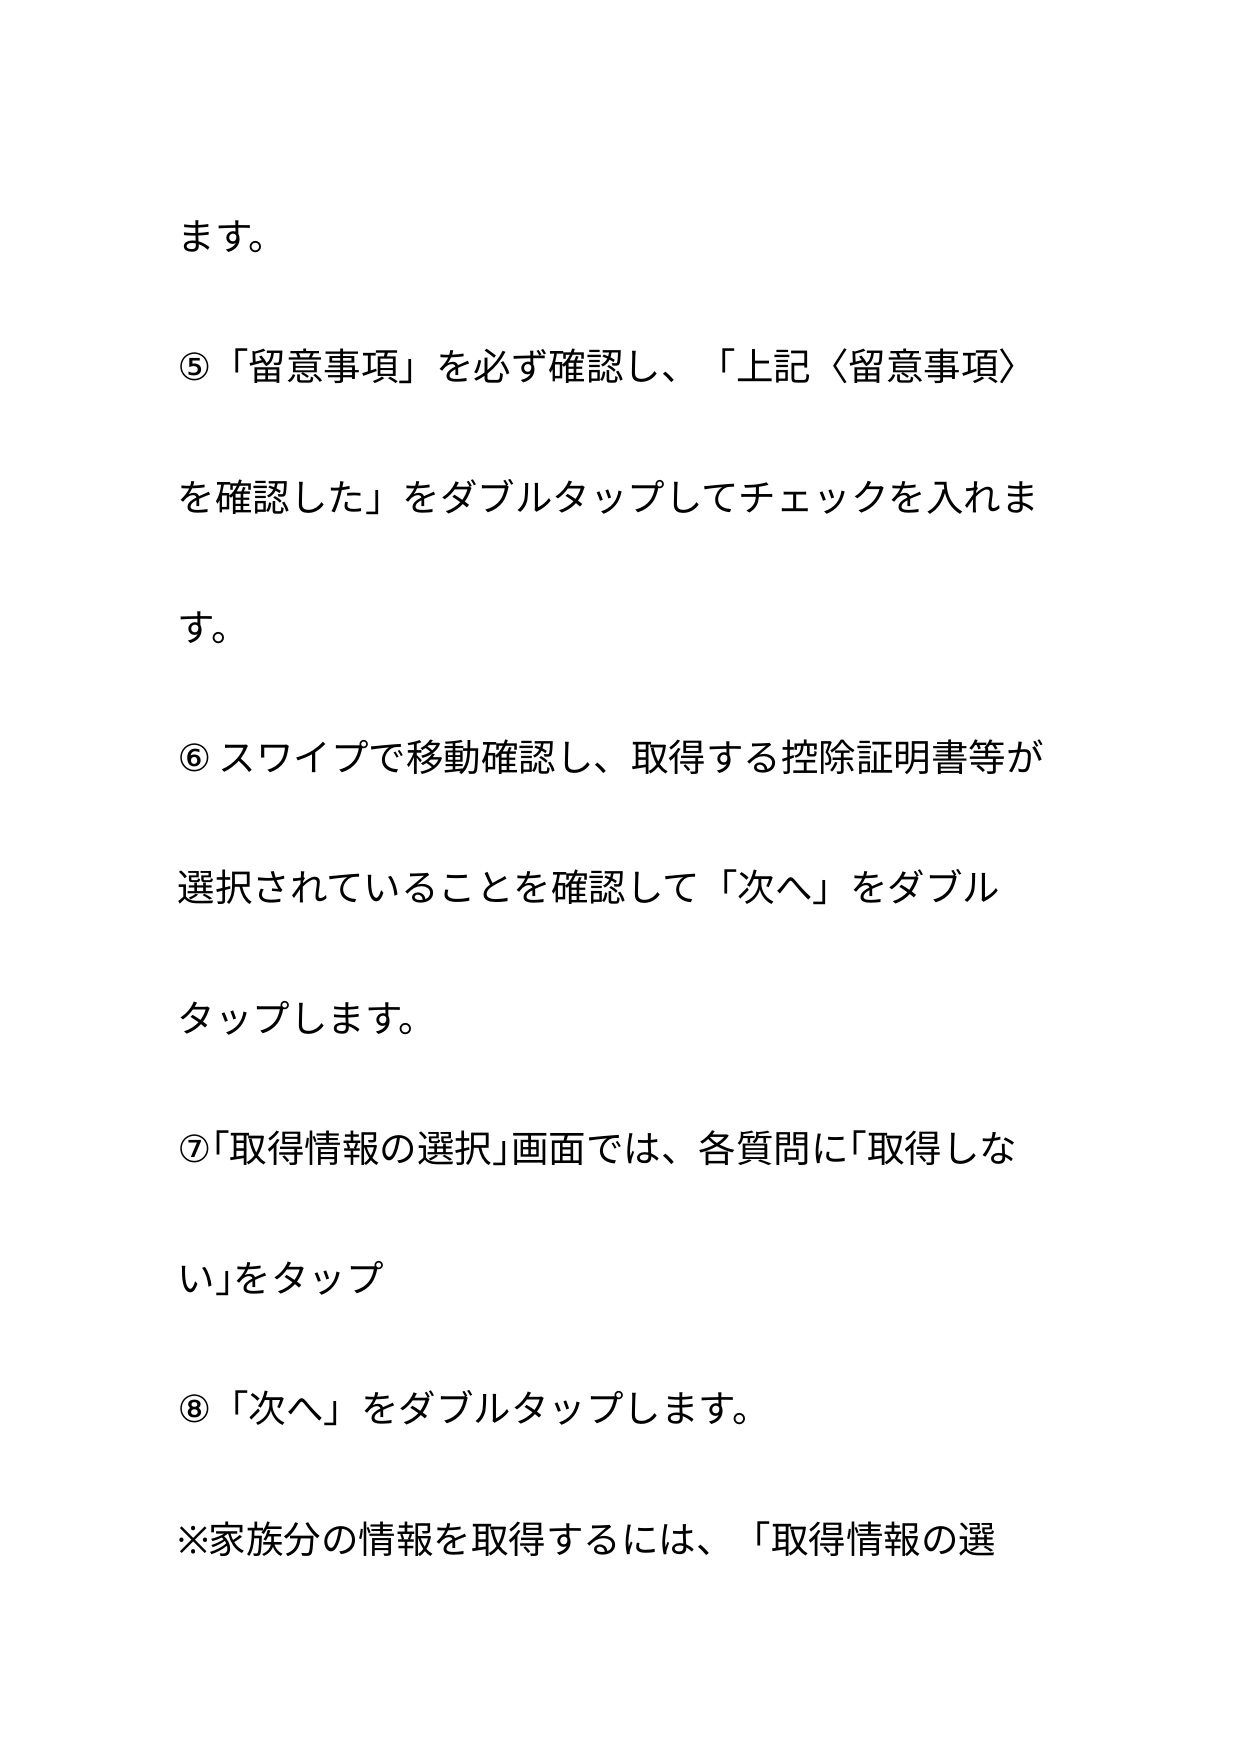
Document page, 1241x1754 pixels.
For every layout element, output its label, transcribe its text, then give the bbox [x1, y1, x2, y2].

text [177, 1510, 1063, 1564]
text ⑧「次へ」をダブルタップします。 [177, 1379, 1063, 1434]
text ⑤「留意事項」を必ず確認し、「上記〈留意事項〉を確認した」をダブルタップしてチェックを入れます。 [177, 337, 1063, 652]
text ⑥スワイプで移動確認し、取得する控除証明書等が選択されていることを確認して「次へ」をダブルタップします。 [177, 728, 1063, 1043]
text ⑦｢取得情報の選択｣画面では、各質問に｢取得しない｣をタップ [177, 1119, 1063, 1303]
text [177, 207, 1063, 261]
